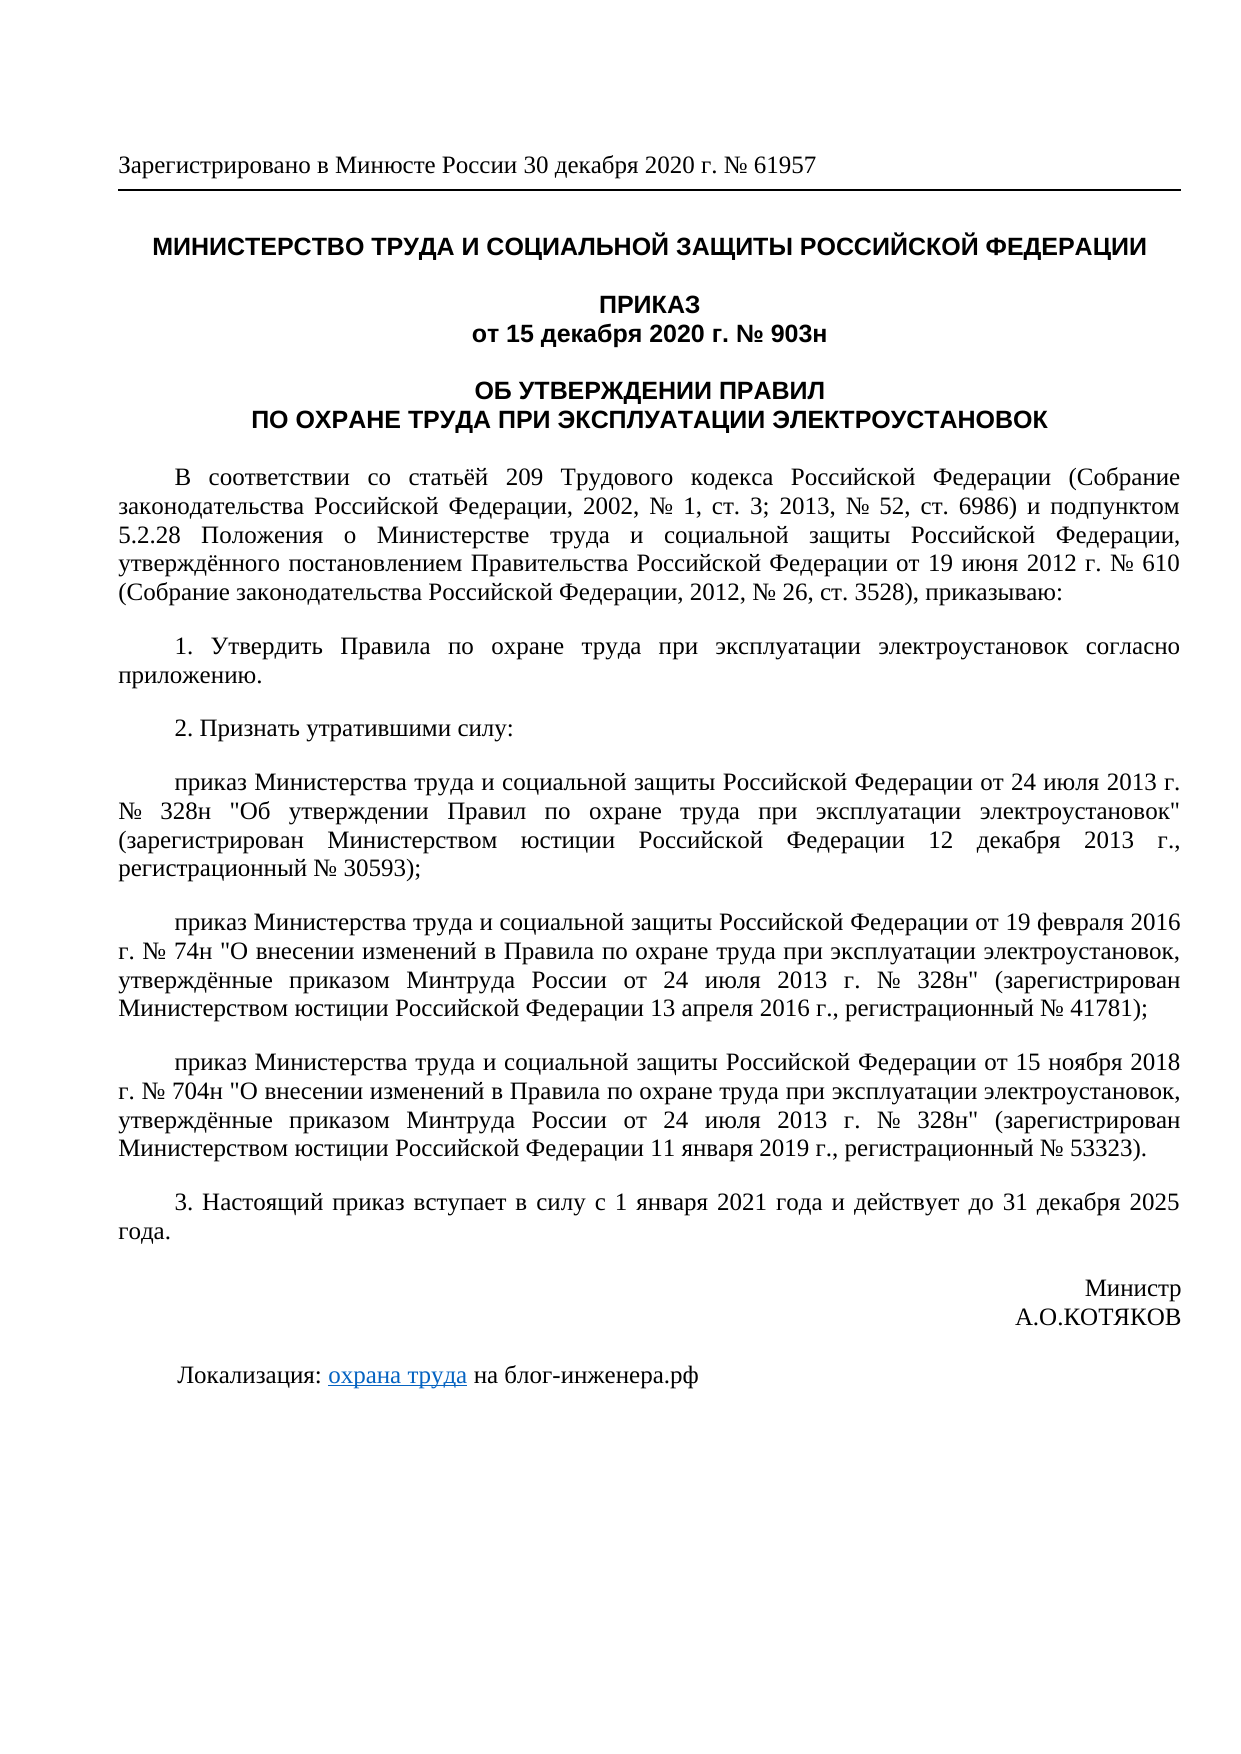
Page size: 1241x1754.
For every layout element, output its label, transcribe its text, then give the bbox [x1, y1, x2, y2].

text 3. Настоящий приказ вступает в силу с 1 января 2021 года и действует до 31 декабря 2025 года. [118, 1187, 1181, 1245]
text Локализация: охрана труда на блог-инженера.рф [118, 1360, 1181, 1388]
text приказ Министерства труда и социальной защиты Российской Федерации от 24 июля 2013 г. № 328н "Об утверждении Правил по охране труда при эксплуатации электроустановок" (зарегистрирован Министерством юстиции Российской Федерации 12 декабря 2013 г., регистрационный № 30593); [118, 767, 1181, 882]
title МИНИСТЕРСТВО ТРУДА И СОЦИАЛЬНОЙ ЗАЩИТЫ РОССИЙСКОЙ ФЕДЕРАЦИИ [118, 232, 1181, 261]
text В соответствии со статьёй 209 Трудового кодекса Российской Федерации (Собрание законодательства Российской Федерации, 2002, № 1, ст. 3; 2013, № 52, ст. 6986) и подпунктом 5.2.28 Положения о Министерстве труда и социальной защиты Российской Федерации, утверждённого постановлением Правительства Российской Федерации от 19 июня 2012 г. № 610 (Собрание законодательства Российской Федерации, 2012, № 26, ст. 3528), приказываю: [118, 462, 1181, 606]
title ОБ УТВЕРЖДЕНИИ ПРАВИЛ [118, 376, 1181, 405]
text 2. Признать утратившими силу: [118, 713, 1181, 742]
title ПО ОХРАНЕ ТРУДА ПРИ ЭКСПЛУАТАЦИИ ЭЛЕКТРОУСТАНОВОК [118, 405, 1181, 433]
text 1. Утвердить Правила по охране труда при эксплуатации электроустановок согласно приложению. [118, 631, 1181, 688]
title от 15 декабря 2020 г. № 903н [118, 318, 1181, 347]
text А.О.КОТЯКОВ [118, 1302, 1181, 1331]
text приказ Министерства труда и социальной защиты Российской Федерации от 19 февраля 2016 г. № 74н "О внесении изменений в Правила по охране труда при эксплуатации электроустановок, утверждённые приказом Минтруда России от 24 июля 2013 г. № 328н" (зарегистрирован Министерством юстиции Российской Федерации 13 апреля 2016 г., регистрационный № 41781); [118, 907, 1181, 1022]
text приказ Министерства труда и социальной защиты Российской Федерации от 15 ноября 2018 г. № 704н "О внесении изменений в Правила по охране труда при эксплуатации электроустановок, утверждённые приказом Минтруда России от 24 июля 2013 г. № 328н" (зарегистрирован Министерством юстиции Российской Федерации 11 января 2019 г., регистрационный № 53323). [118, 1047, 1181, 1162]
text Зарегистрировано в Минюсте России 30 декабря 2020 г. № 61957 [118, 150, 1181, 179]
text Министр [118, 1273, 1181, 1302]
title ПРИКАЗ [118, 290, 1181, 318]
